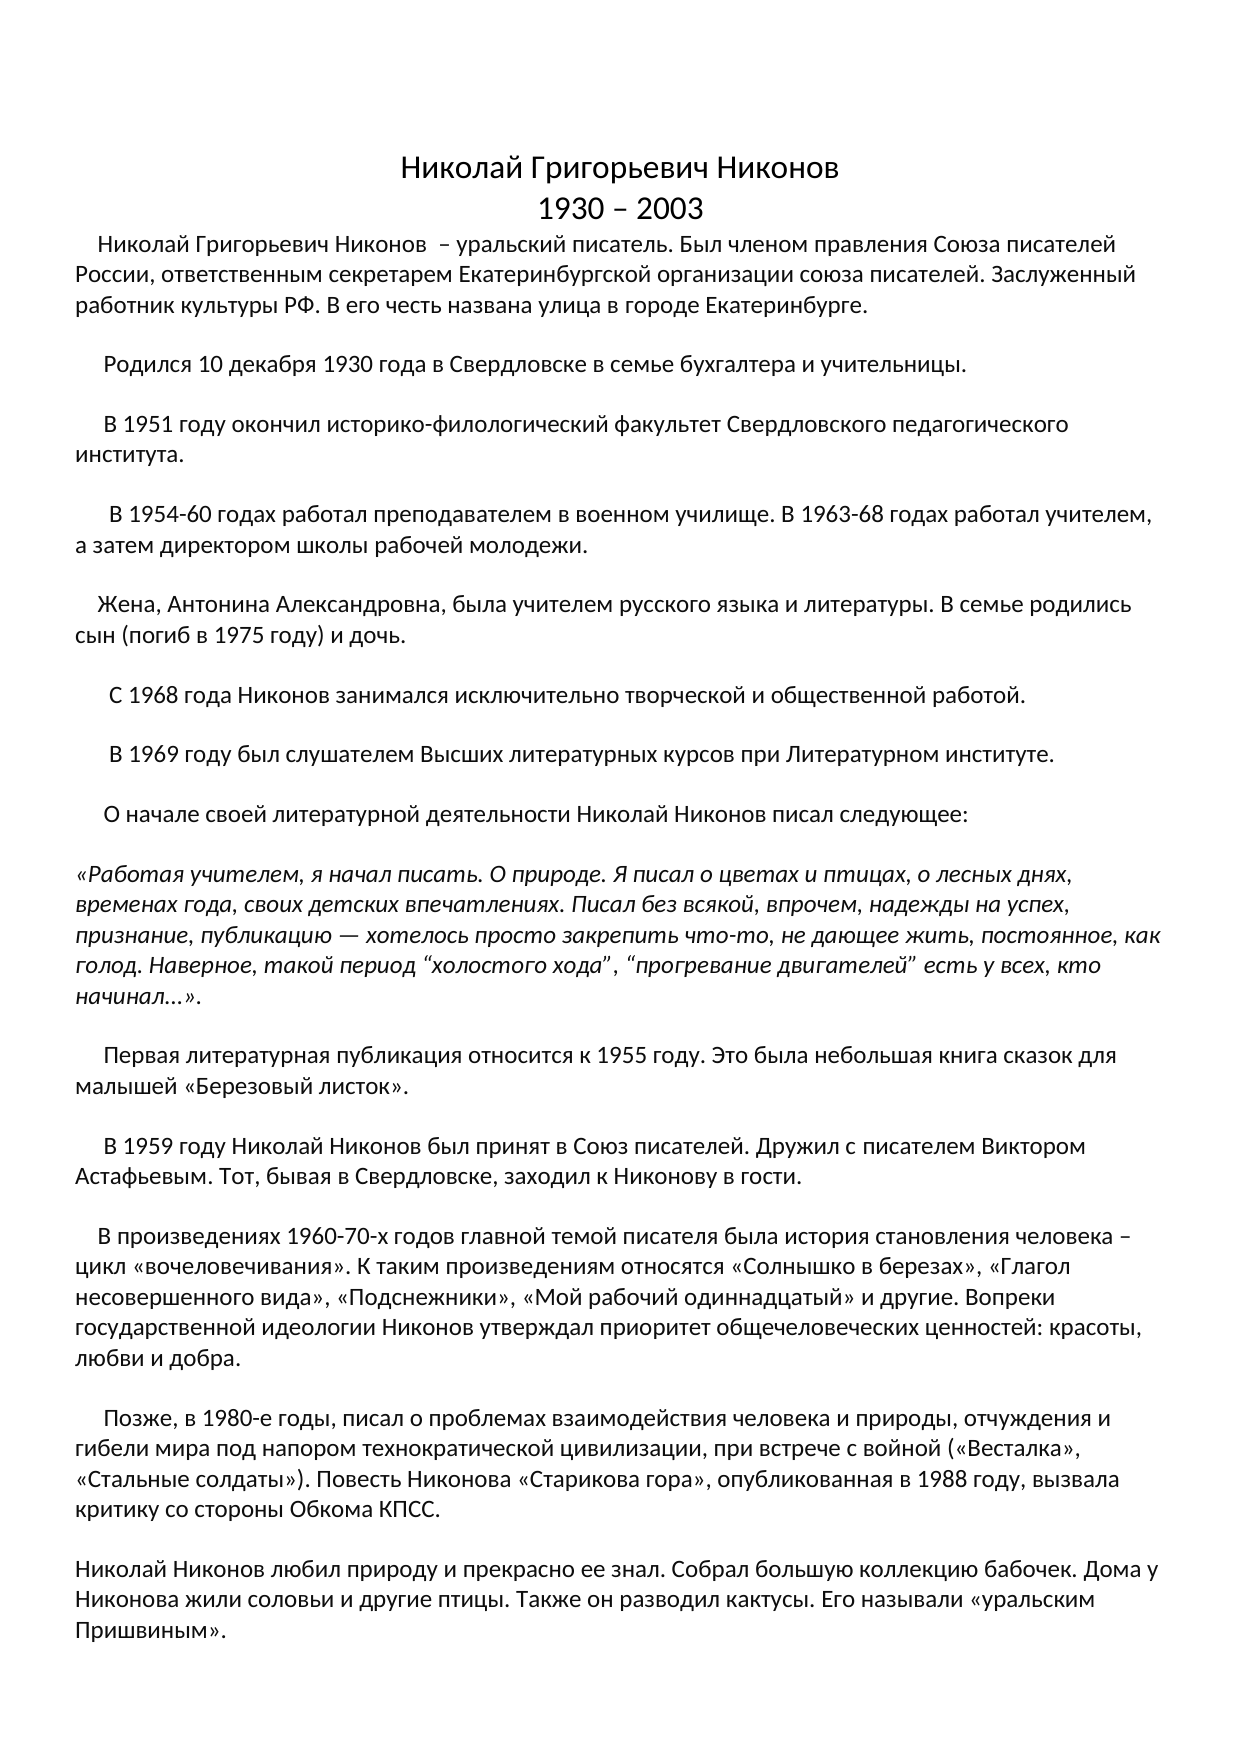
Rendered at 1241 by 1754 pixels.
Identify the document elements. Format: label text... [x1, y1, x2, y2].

text В 1951 году окончил историко-филологический факультет Свердловского педагогического института. [75, 408, 1165, 469]
text Жена, Антонина Александровна, была учителем русского языка и литературы. В семье родились сын (погиб в 1975 году) и дочь. [75, 588, 1165, 649]
text В произведениях 1960-70-х годов главной темой писателя была история становления человека – цикл «вочеловечивания». К таким произведениям относятся «Солнышко в березах», «Глагол несовершенного вида», «Подснежники», «Мой рабочий одиннадцатый» и другие. Вопреки государственной идеологии Никонов утверждал приоритет общечеловеческих ценностей: красоты, любви и добра. [75, 1220, 1165, 1373]
text С 1968 года Никонов занимался исключительно творческой и общественной работой. [75, 679, 1165, 709]
text 1930 – 2003 [75, 187, 1165, 228]
text В 1969 году был слушателем Высших литературных курсов при Литературном институте. [75, 738, 1165, 769]
text В 1959 году Николай Никонов был принят в Союз писателей. Дружил с писателем Виктором Астафьевым. Тот, бывая в Свердловске, заходил к Никонову в гости. [75, 1130, 1165, 1191]
text «Работая учителем, я начал писать. О природе. Я писал о цветах и птицах, о лесных днях, временах года, своих детских впечатлениях. Писал без всякой, впрочем, надежды на успех, признание, публикацию — хотелось просто закрепить что-то, не дающее жить, постоянное, как голод. Наверное, такой период “холостого хода”, “прогревание двигателей” есть у всех, кто начинал...». [75, 858, 1165, 1010]
text В 1954-60 годах работал преподавателем в военном училище. В 1963-68 годах работал учителем, а затем директором школы рабочей молодежи. [75, 498, 1165, 559]
text Первая литературная публикация относится к 1955 году. Это была небольшая книга сказок для малышей «Березовый листок». [75, 1039, 1165, 1101]
text Родился 10 декабря 1930 года в Свердловске в семье бухгалтера и учительницы. [75, 348, 1165, 379]
text Николай Григорьевич Никонов – уральский писатель. Был членом правления Союза писателей России, ответственным секретарем Екатеринбургской организации союза писателей. Заслуженный работник культуры РФ. В его честь названа улица в городе Екатеринбурге. [75, 228, 1165, 319]
text Николай Никонов любил природу и прекрасно ее знал. Собрал большую коллекцию бабочек. Дома у Никонова жили соловьи и другие птицы. Также он разводил кактусы. Его называли «уральским Пришвиным». [75, 1553, 1165, 1644]
text О начале своей литературной деятельности Николай Никонов писал следующее: [75, 798, 1165, 829]
text Николай Григорьевич Никонов [75, 146, 1165, 187]
text Позже, в 1980-е годы, писал о проблемах взаимодействия человека и природы, отчуждения и гибели мира под напором технократической цивилизации, при встрече с войной («Весталка», «Стальные солдаты»). Повесть Никонова «Старикова гора», опубликованная в 1988 году, вызвала критику со стороны Обкома КПСС. [75, 1402, 1165, 1524]
